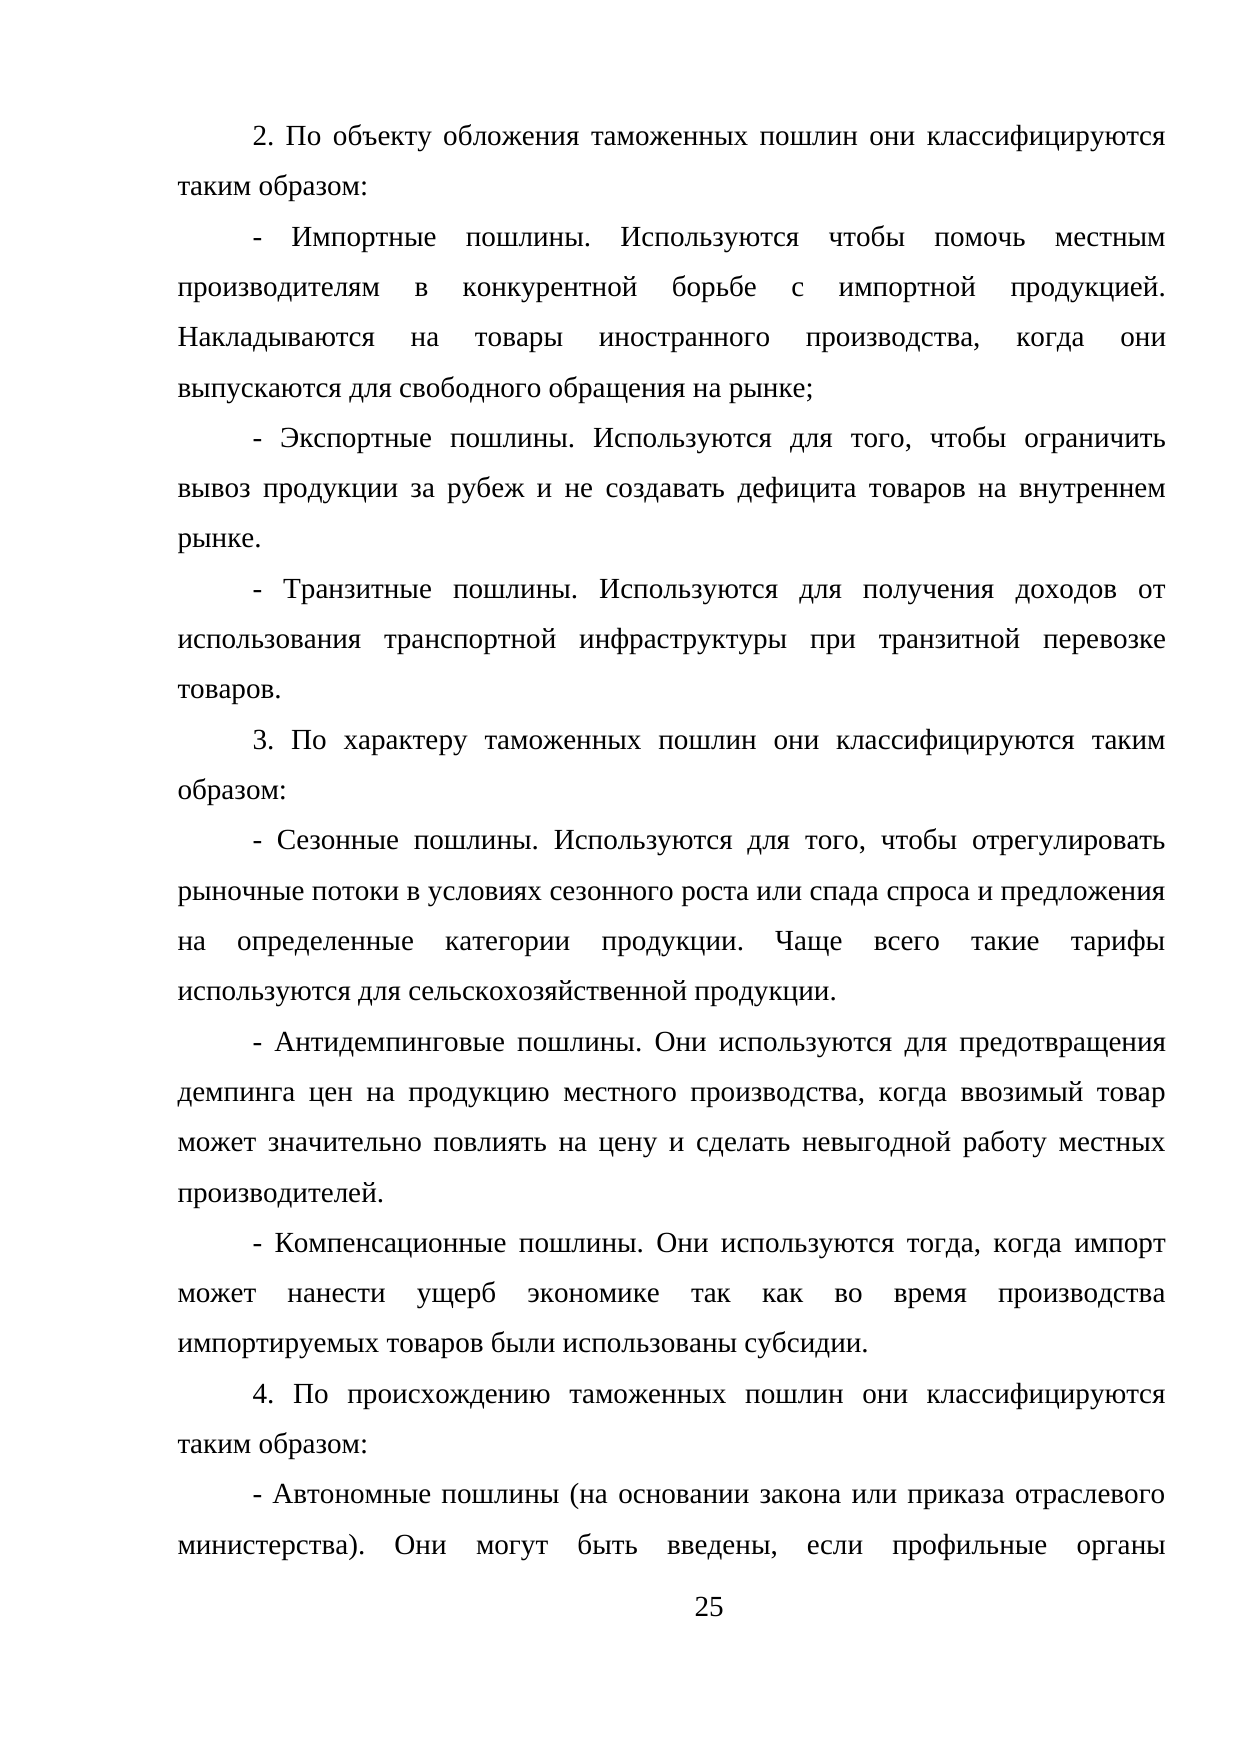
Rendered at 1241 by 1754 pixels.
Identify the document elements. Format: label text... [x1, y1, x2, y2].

text 4. По происхождению таможенных пошлин они классифицируются таким образом: [177, 1376, 1167, 1460]
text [177, 1477, 1167, 1560]
text - Антидемпинговые пошлины. Они используются для предотвращения демпинга цен на продукцию местного производства, когда ввозимый товар может значительно повлиять на цену и сделать невыгодной работу местных производителей. [177, 1024, 1167, 1208]
text - Сезонные пошлины. Используются для того, чтобы отрегулировать рыночные потоки в условиях сезонного роста или спада спроса и предложения на определенные категории продукции. Чаще всего такие тарифы используются для сельскохозяйственной продукции. [177, 822, 1167, 1007]
text - Компенсационные пошлины. Они используются тогда, когда импорт может нанести ущерб экономике так как во время производства импортируемых товаров были использованы субсидии. [177, 1225, 1167, 1359]
text - Транзитные пошлины. Используются для получения доходов от использования транспортной инфраструктуры при транзитной перевозке товаров. [177, 571, 1167, 705]
text 2. По объекту обложения таможенных пошлин они классифицируются таким образом: [177, 118, 1167, 202]
text 3. По характеру таможенных пошлин они классифицируются таким образом: [177, 722, 1167, 806]
text - Экспортные пошлины. Используются для того, чтобы ограничить вывоз продукции за рубеж и не создавать дефицита товаров на внутреннем рынке. [177, 420, 1167, 554]
text - Импортные пошлины. Используются чтобы помочь местным производителям в конкурентной борьбе с импортной продукцией. Накладываются на товары иностранного производства, когда они выпускаются для свободного обращения на рынке; [177, 219, 1167, 403]
